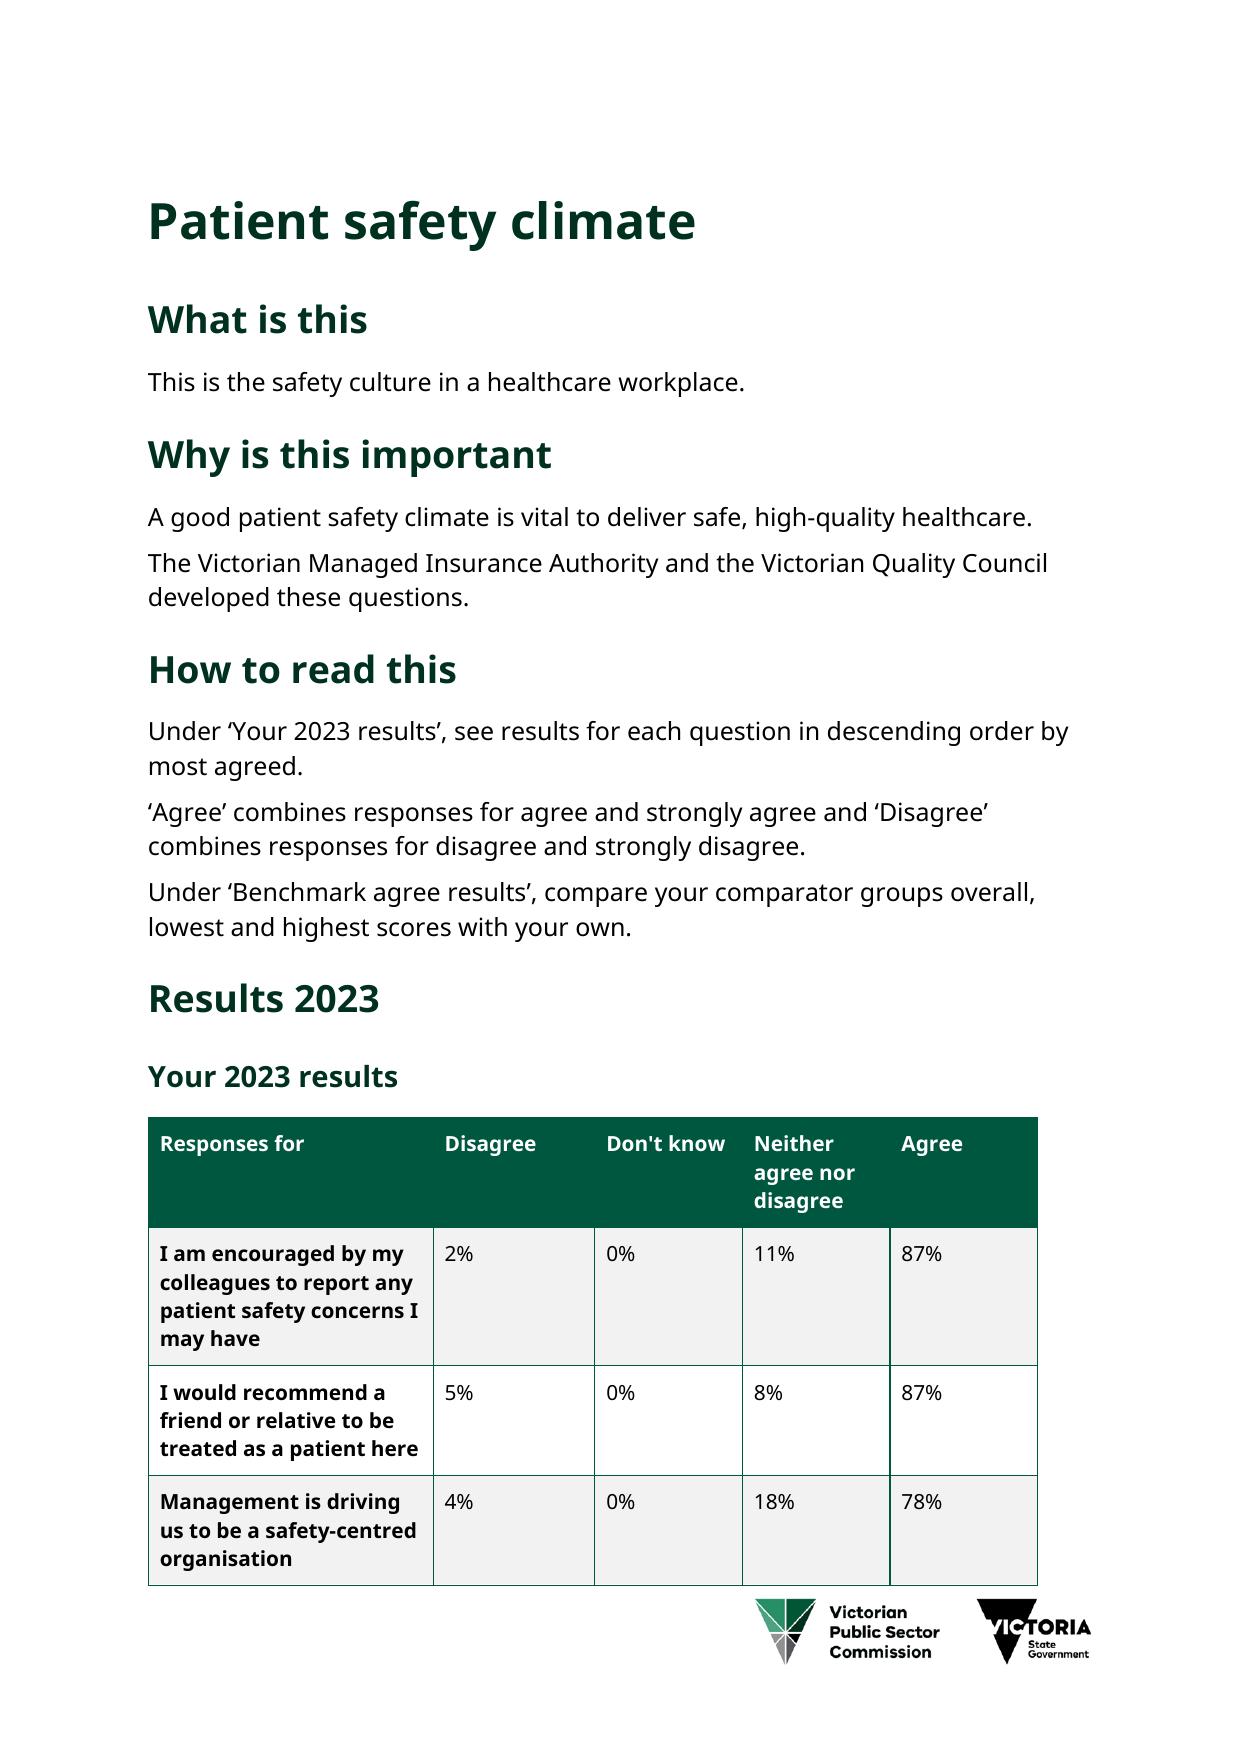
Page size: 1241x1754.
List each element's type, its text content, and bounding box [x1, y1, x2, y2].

text Under ‘Your 2023 results’, see results for each question in descending order by most agreed. [148, 714, 1092, 782]
subtitle What is this [148, 294, 1092, 345]
subtitle Patient safety climate [148, 186, 1092, 254]
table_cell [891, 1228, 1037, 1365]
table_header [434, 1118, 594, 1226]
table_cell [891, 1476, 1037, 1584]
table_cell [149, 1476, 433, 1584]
text A good patient safety climate is vital to deliver safe, high-quality healthcare. [148, 499, 1092, 533]
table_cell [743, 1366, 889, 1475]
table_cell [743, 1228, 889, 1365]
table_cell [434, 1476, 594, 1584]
text This is the safety culture in a healthcare workplace. [148, 365, 1092, 399]
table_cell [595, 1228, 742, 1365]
text Under ‘Benchmark agree results’, compare your comparator groups overall, lowest and highest scores with your own. [148, 875, 1092, 943]
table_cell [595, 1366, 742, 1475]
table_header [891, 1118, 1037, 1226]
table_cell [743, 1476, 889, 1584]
subtitle Results 2023 [148, 972, 1092, 1023]
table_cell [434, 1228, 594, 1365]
picture [754, 1598, 1093, 1666]
subtitle How to read this [148, 643, 1092, 694]
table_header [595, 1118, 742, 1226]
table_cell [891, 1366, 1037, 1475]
subtitle Why is this important [148, 428, 1092, 479]
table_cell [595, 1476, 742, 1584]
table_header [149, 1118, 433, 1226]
text The Victorian Managed Insurance Authority and the Victorian Quality Council developed these questions. [148, 546, 1092, 614]
subtitle Your 2023 results [148, 1056, 1092, 1096]
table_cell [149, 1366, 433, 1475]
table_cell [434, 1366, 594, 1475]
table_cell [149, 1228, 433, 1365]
text ‘Agree’ combines responses for agree and strongly agree and ‘Disagree’ combines responses for disagree and strongly disagree. [148, 794, 1092, 863]
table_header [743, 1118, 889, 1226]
